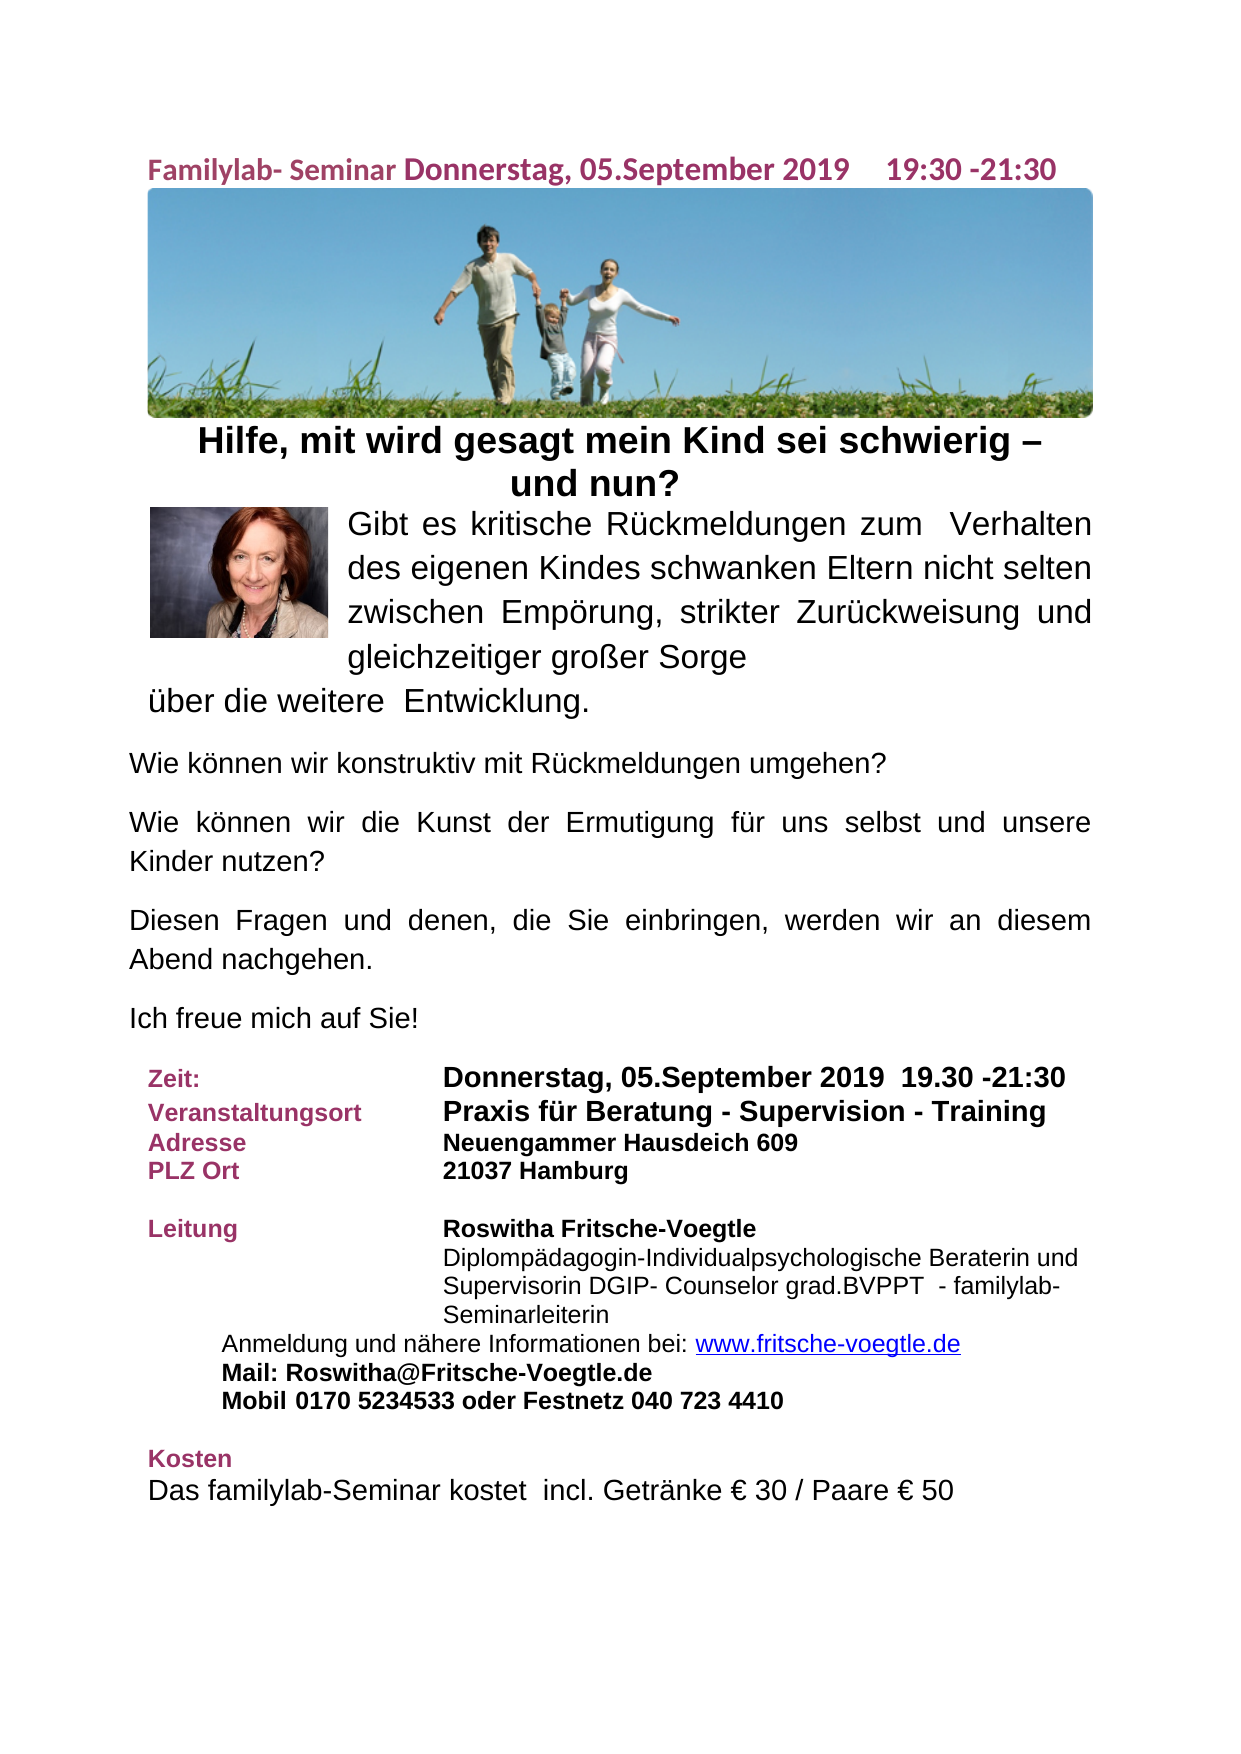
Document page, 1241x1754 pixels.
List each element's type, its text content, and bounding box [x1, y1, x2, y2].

picture [147, 188, 1093, 418]
text Veranstaltungsort Praxis für Beratung - Supervision - Training [148, 1094, 1093, 1128]
picture [150, 507, 329, 636]
text PLZ Ort 21037 Hamburg [148, 1156, 1093, 1185]
text Wie können wir die Kunst der Ermutigung für uns selbst und unsere Kinder nutzen? [129, 805, 1093, 877]
text Mobil 0170 5234533 oder Festnetz 040 723 4410 [148, 1386, 1093, 1415]
text Mail: Roswitha@Fritsche-Voegtle.de [148, 1358, 1093, 1386]
text und nun? [148, 461, 1093, 504]
text Kosten [148, 1444, 1093, 1473]
text Gibt es kritische Rückmeldungen zum Verhalten des eigenen Kindes schwanken Eltern nicht selten zwischen Empörung, strikter Zurückweisung und gleichzeitiger großer Sorge über die weitere Entwicklung. [129, 504, 1093, 719]
text Das familylab-Seminar kostet incl. Getränke € 30 / Paare € 50 [148, 1473, 1093, 1506]
text Hilfe, mit wird gesagt mein Kind sei schwierig – [148, 418, 1093, 461]
text Anmeldung und nähere Informationen bei: www.fritsche-voegtle.de [148, 1329, 1093, 1358]
text Zeit: Donnerstag, 05.September 2019 19.30 -21:30 [148, 1061, 1093, 1094]
text Diesen Fragen und denen, die Sie einbringen, werden wir an diesem Abend nachgehen. [129, 903, 1093, 975]
text Adresse Neuengammer Hausdeich 609 [148, 1128, 1093, 1156]
text Leitung Roswitha Fritsche-Voegtle [148, 1214, 1093, 1243]
text Diplompädagogin-Individualpsychologische Beraterin und Supervisorin DGIP- Counselor grad.BVPPT - familylab- Seminarleiterin [148, 1243, 1093, 1329]
text Familylab- Seminar Donnerstag, 05.September 2019 19:30 -21:30 [148, 148, 1093, 188]
text Ich freue mich auf Sie! [129, 1001, 1093, 1035]
text Wie können wir konstruktiv mit Rückmeldungen umgehen? [129, 746, 1093, 779]
